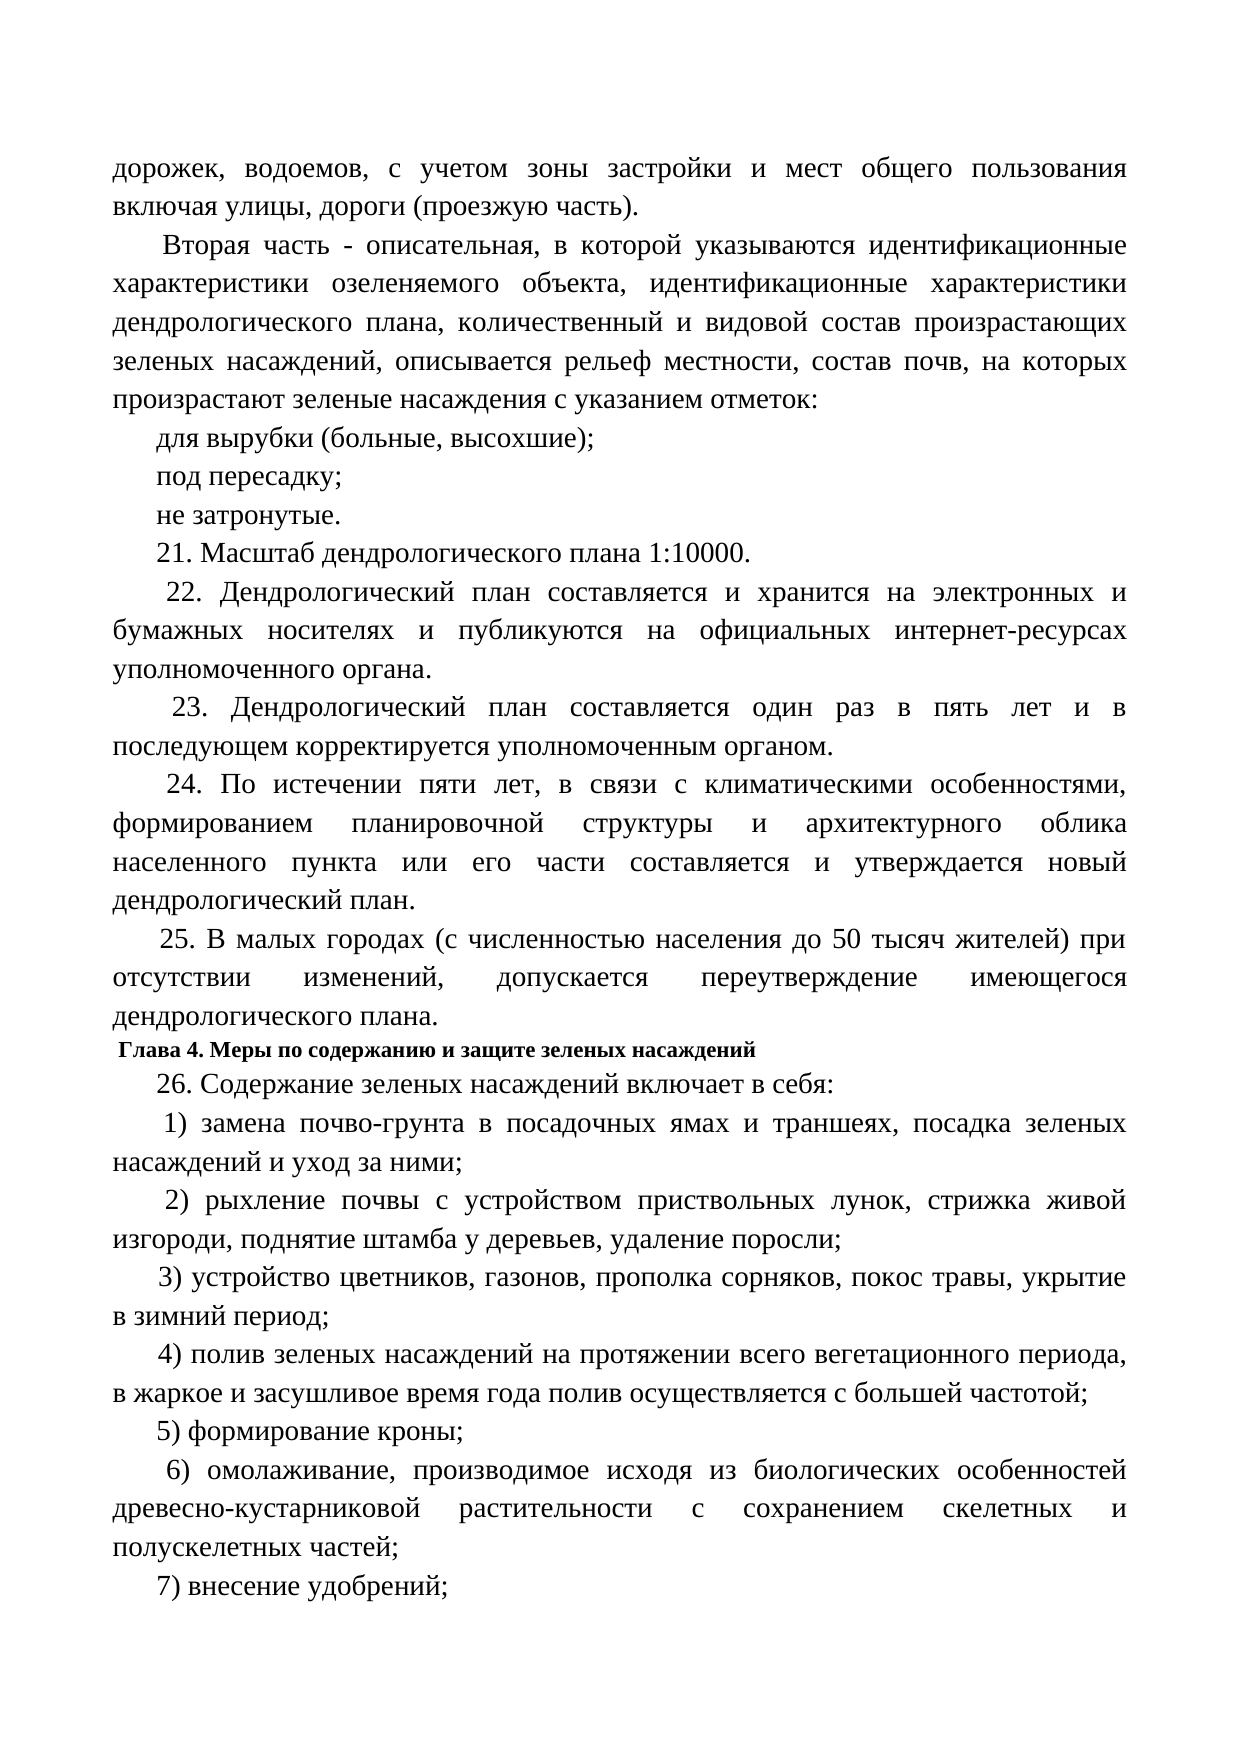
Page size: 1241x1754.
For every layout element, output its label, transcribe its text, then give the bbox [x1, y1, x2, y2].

text 6) омолаживание, производимое исходя из биологических особенностей древесно-кустарниковой растительности с сохранением скелетных и полускелетных частей; [112, 1452, 1128, 1563]
text под пересадку; [112, 458, 1128, 492]
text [112, 150, 1128, 222]
text Вторая часть - описательная, в которой указываются идентификационные характеристики озеленяемого объекта, идентификационные характеристики дендрологического плана, количественный и видовой состав произрастающих зеленых насаждений, описывается рельеф местности, состав почв, на которых произрастают зеленые насаждения с указанием отметок: [112, 227, 1128, 415]
text 26. Содержание зеленых насаждений включает в себя: [112, 1067, 1128, 1100]
text 22. Дендрологический план составляется и хранится на электронных и бумажных носителях и публикуются на официальных интернет-ресурсах уполномоченного органа. [112, 574, 1128, 684]
text 2) рыхление почвы с устройством приствольных лунок, стрижка живой изгороди, поднятие штамба у деревьев, удаление поросли; [112, 1182, 1128, 1254]
text 24. По истечении пяти лет, в связи с климатическими особенностями, формированием планировочной структуры и архитектурного облика населенного пункта или его части составляется и утверждается новый дендрологический план. [112, 767, 1128, 916]
text 3) устройство цветников, газонов, прополка сорняков, покос травы, укрытие в зимний период; [112, 1259, 1128, 1331]
text 7) внесение удобрений; [112, 1568, 1128, 1601]
text 1) замена почво-грунта в посадочных ямах и траншеях, посадка зеленых насаждений и уход за ними; [112, 1105, 1128, 1177]
text 21. Масштаб дендрологического плана 1:10000. [112, 535, 1128, 569]
text 5) формирование кроны; [112, 1413, 1128, 1447]
text для вырубки (больные, высохшие); [112, 420, 1128, 453]
text не затронутые. [112, 497, 1128, 530]
text Глава 4. Меры по содержанию и защите зеленых насаждений [112, 1036, 1128, 1063]
text 25. В малых городах (с численностью населения до 50 тысяч жителей) при отсутствии изменений, допускается переутверждение имеющегося дендрологического плана. [112, 921, 1128, 1031]
text 23. Дендрологический план составляется один раз в пять лет и в последующем корректируется уполномоченным органом. [112, 689, 1128, 762]
text 4) полив зеленых насаждений на протяжении всего вегетационного периода, в жаркое и засушливое время года полив осуществляется с большей частотой; [112, 1336, 1128, 1408]
